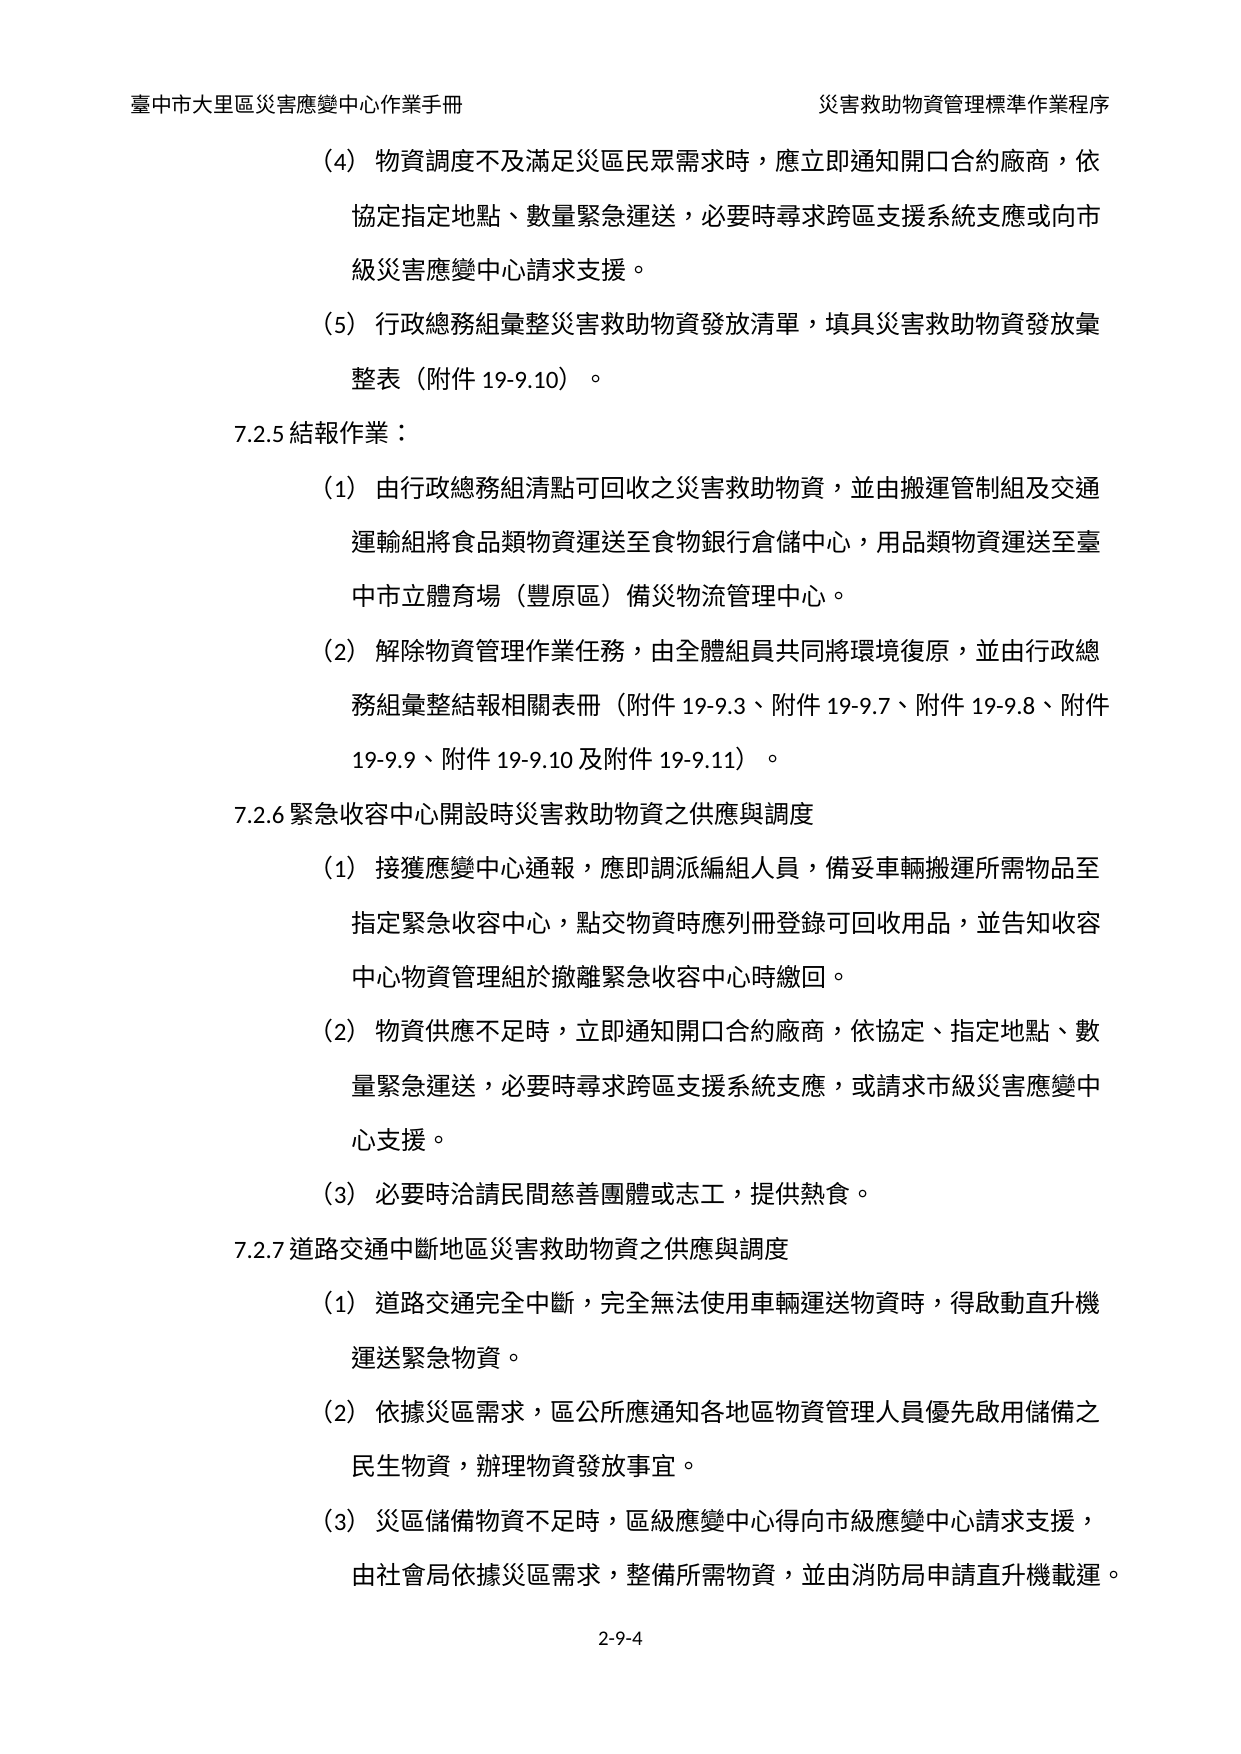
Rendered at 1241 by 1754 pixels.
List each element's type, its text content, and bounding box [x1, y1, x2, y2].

text （1） 道路交通完全中斷，完全無法使用車輛運送物資時，得啟動直升機運送緊急物資。 [308, 1284, 1110, 1374]
text （2） 物資供應不足時，立即通知開口合約廠商，依協定、指定地點、數量緊急運送，必要時尋求跨區支援系統支應，或請求市級災害應變中心支援。 [308, 1012, 1110, 1157]
text （1） 由行政總務組清點可回收之災害救助物資，並由搬運管制組及交通運輸組將食品類物資運送至食物銀行倉儲中心，用品類物資運送至臺中市立體育場（豐原區）備災物流管理中心。 [308, 468, 1110, 613]
text （2） 依據災區需求，區公所應通知各地區物資管理人員優先啟用儲備之民生物資，辦理物資發放事宜。 [308, 1392, 1110, 1483]
text （3） 災區儲備物資不足時，區級應變中心得向市級應變中心請求支援，由社會局依據災區需求，整備所需物資，並由消防局申請直升機載運。 [308, 1501, 1110, 1592]
text （4） 物資調度不及滿足災區民眾需求時，應立即通知開口合約廠商，依協定指定地點、數量緊急運送，必要時尋求跨區支援系統支應或向市級災害應變中心請求支援。 [308, 142, 1110, 287]
text （2） 解除物資管理作業任務，由全體組員共同將環境復原，並由行政總務組彙整結報相關表冊（附件19-9.3、附件19-9.7、附件19-9.8、附件19-9.9、附件19-9.10及附件19-9.11）。 [308, 631, 1110, 776]
text 7.2.5結報作業： [234, 414, 1110, 450]
text 7.2.7道路交通中斷地區災害救助物資之供應與調度 [234, 1229, 1110, 1266]
text （1） 接獲應變中心通報，應即調派編組人員，備妥車輛搬運所需物品至指定緊急收容中心，點交物資時應列冊登錄可回收用品，並告知收容中心物資管理組於撤離緊急收容中心時繳回。 [308, 849, 1110, 994]
text 7.2.6緊急收容中心開設時災害救助物資之供應與調度 [234, 794, 1110, 831]
text （3） 必要時洽請民間慈善團體或志工，提供熱食。 [308, 1175, 1110, 1211]
text （5） 行政總務組彙整災害救助物資發放清單，填具災害救助物資發放彙整表（附件19-9.10）。 [308, 305, 1110, 396]
